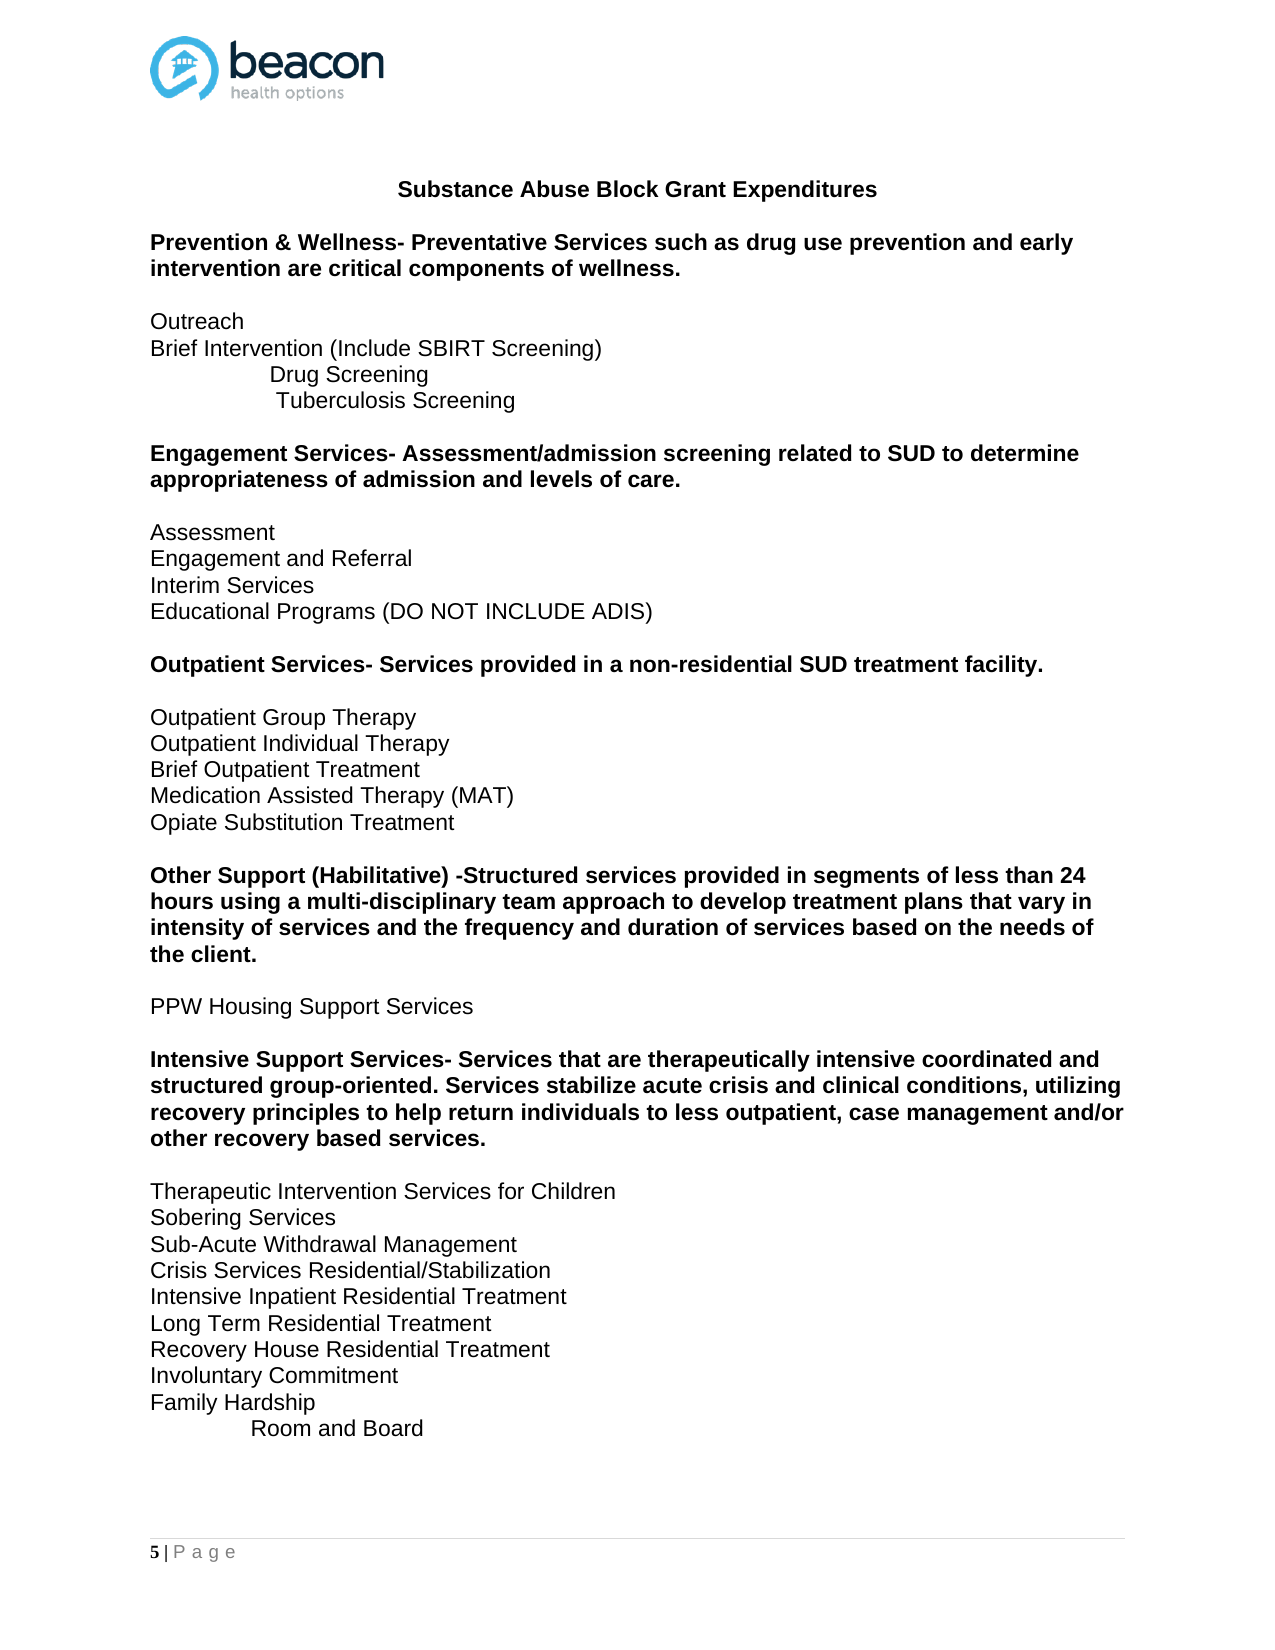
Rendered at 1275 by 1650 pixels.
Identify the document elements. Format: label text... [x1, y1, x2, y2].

picture [150, 36, 384, 101]
text Outpatient Group Therapy [150, 703, 1125, 730]
text PPW Housing Support Services [150, 993, 1125, 1046]
text Other Support (Habilitative) -Structured services provided in segments of less than 24 hours using a multi-disciplinary team approach to develop treatment plans that vary in intensity of services and the frequency and duration of services based on the needs of the client. [150, 862, 1125, 967]
text Substance Abuse Block Grant Expenditures [150, 176, 1125, 203]
text Engagement and Referral [150, 545, 1125, 572]
text Therapeutic Intervention Services for Children Sobering Services Sub-Acute Withdrawal Management Crisis Services Residential/Stabilization Intensive Inpatient Residential Treatment Long Term Residential Treatment Recovery House Residential Treatment Involuntary Commitment Family Hardship Room and Board [150, 1178, 1125, 1468]
text Engagement Services- Assessment/admission screening related to SUD to determine appropriateness of admission and levels of care. [150, 440, 1125, 493]
text Outpatient Services- Services provided in a non-residential SUD treatment facility. [150, 651, 1125, 677]
text Opiate Substitution Treatment [150, 809, 1125, 862]
text Outreach Brief Intervention (Include SBIRT Screening) Drug Screening Tuberculosis Screening [150, 308, 1125, 440]
text Intensive Support Services- Services that are therapeutically intensive coordinated and structured group-oriented. Services stabilize acute crisis and clinical conditions, utilizing recovery principles to help return individuals to less outpatient, case management and/or other recovery based services. [150, 1046, 1125, 1151]
text Prevention & Wellness- Preventative Services such as drug use prevention and early intervention are critical components of wellness. [150, 229, 1125, 282]
text Educational Programs (DO NOT INCLUDE ADIS) [150, 598, 1125, 651]
text Interim Services [150, 572, 1125, 598]
text Outpatient Individual Therapy Brief Outpatient Treatment Medication Assisted Therapy (MAT) [150, 730, 1125, 809]
text Assessment [150, 519, 1125, 545]
